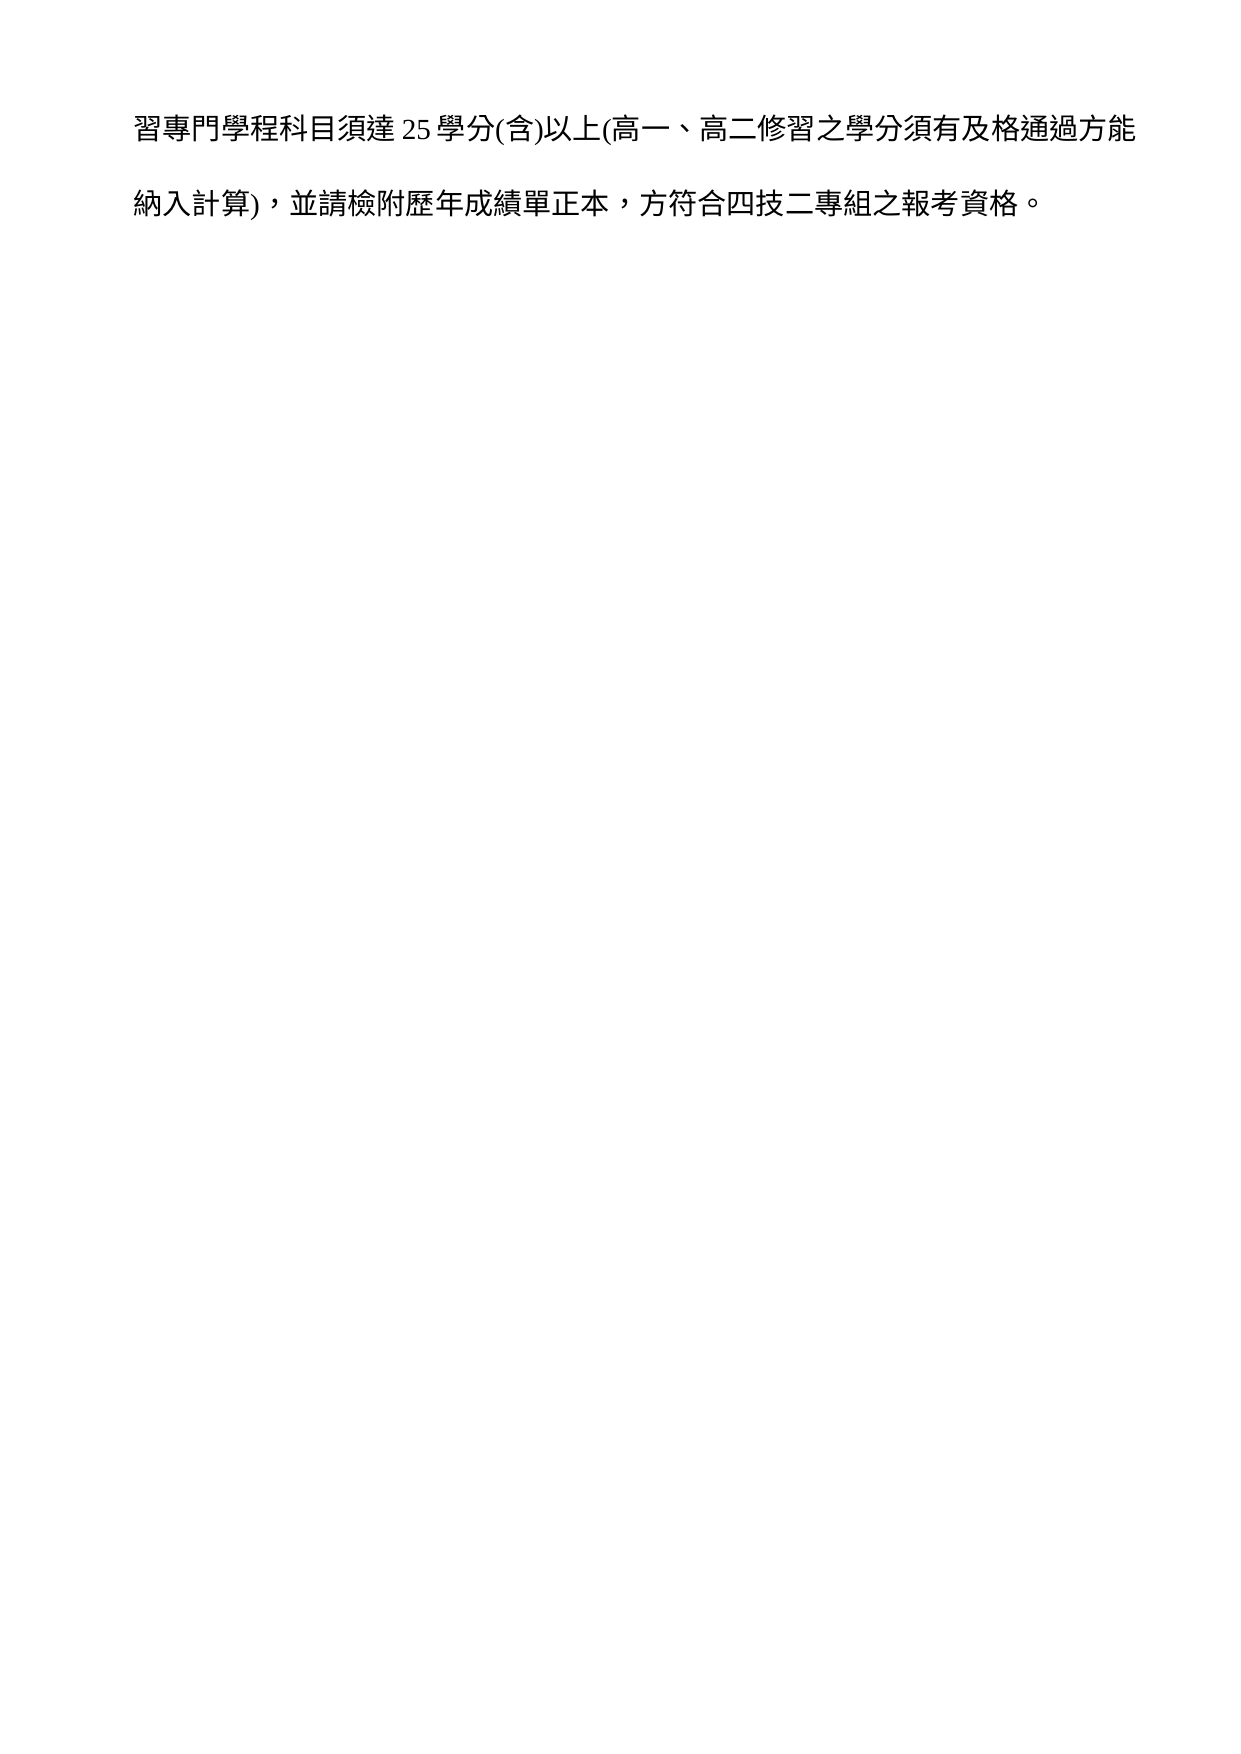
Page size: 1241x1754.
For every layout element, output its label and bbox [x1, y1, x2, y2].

text [75, 89, 1165, 239]
